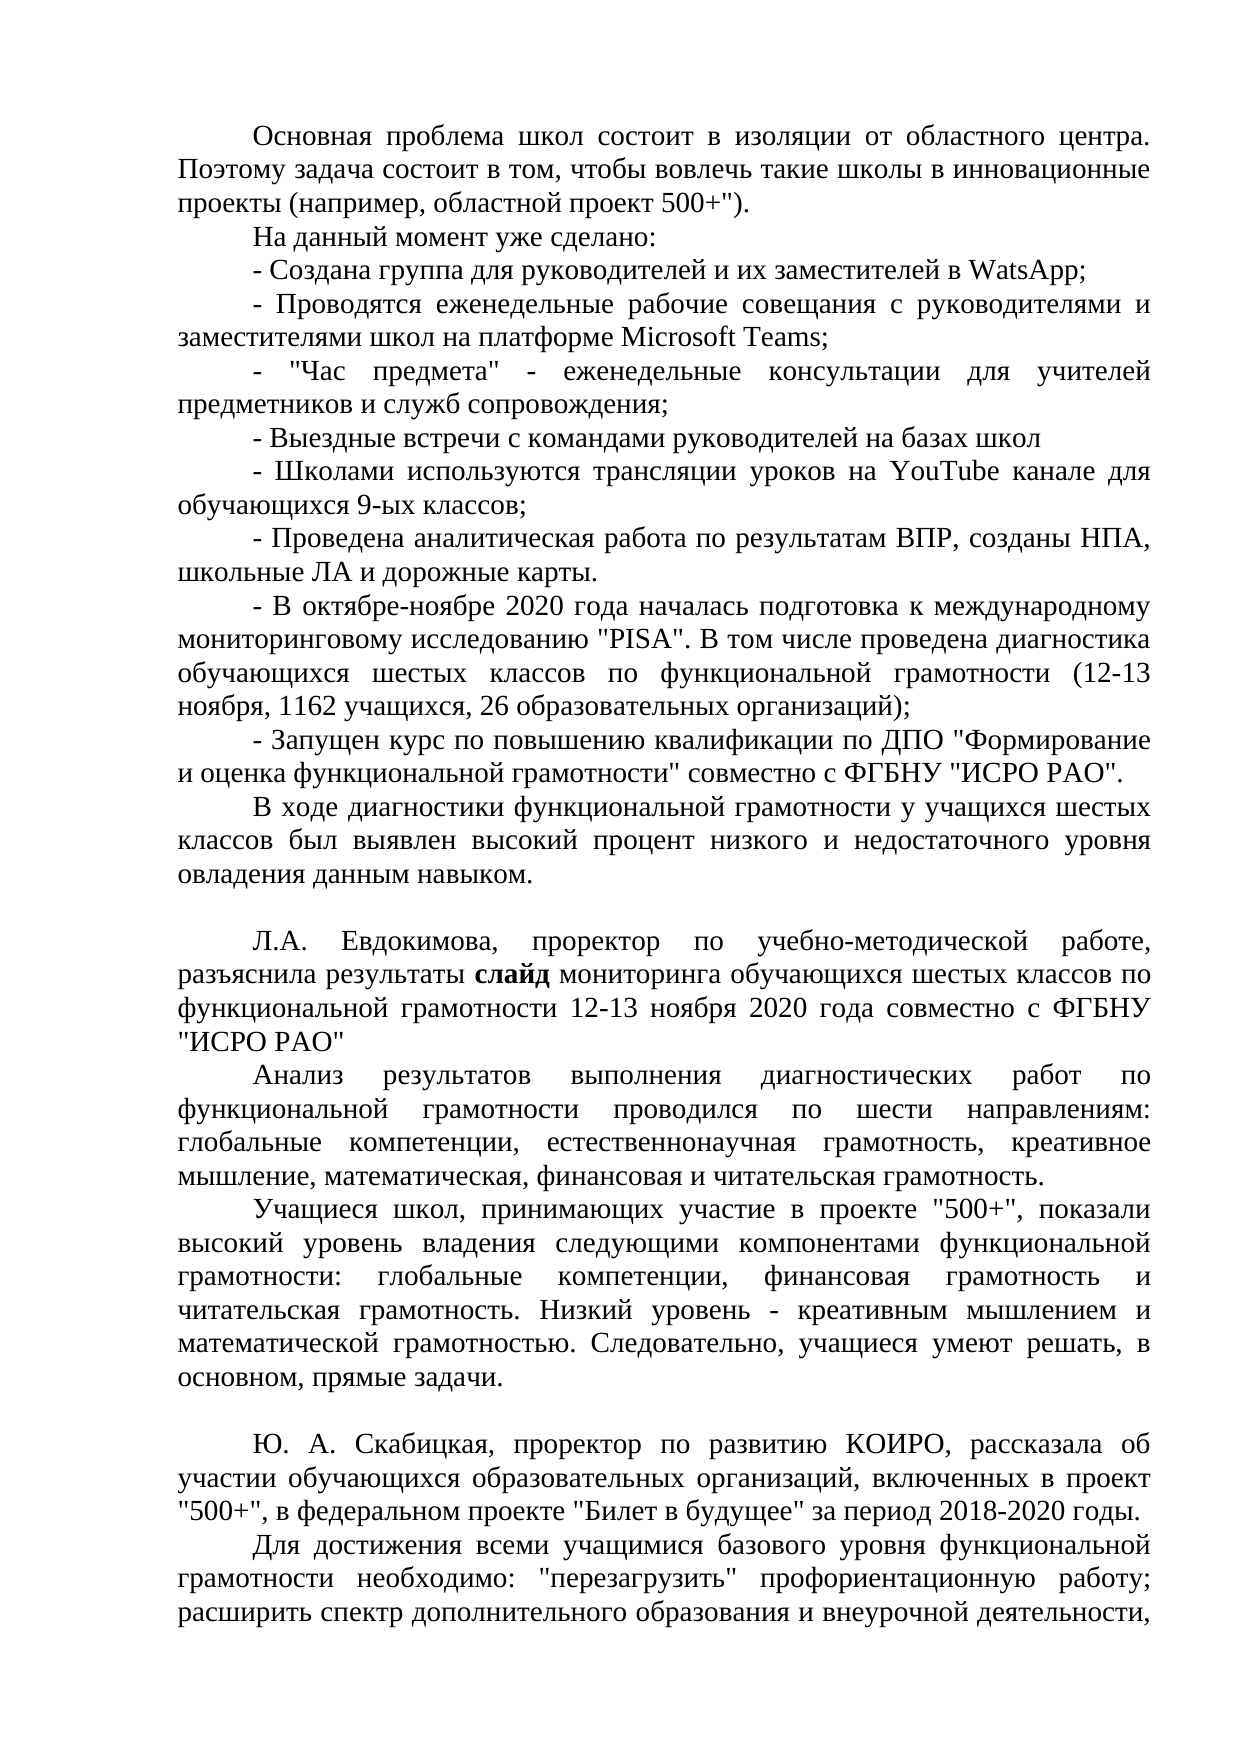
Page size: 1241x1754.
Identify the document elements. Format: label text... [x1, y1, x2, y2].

text - Школами используются трансляции уроков на YouTube канале для обучающихся 9-ых классов; [177, 453, 1152, 521]
text Учащиеся школ, принимающих участие в проекте "500+", показали высокий уровень владения следующими компонентами функциональной грамотности: глобальные компетенции, финансовая грамотность и читательская грамотность. Низкий уровень - креативным мышлением и математической грамотностью. Следовательно, учащиеся умеют решать, в основном, прямые задачи. [177, 1191, 1152, 1393]
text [177, 1527, 1152, 1627]
text - Проводятся еженедельные рабочие совещания с руководителями и заместителями школ на платформе Microsoft Teams; [177, 286, 1152, 353]
text - Проведена аналитическая работа по результатам ВПР, созданы НПА, школьные ЛА и дорожные карты. [177, 521, 1152, 588]
text На данный момент уже сделано: [177, 219, 1152, 252]
text - Запущен курс по повышению квалификации по ДПО "Формирование и оценка функциональной грамотности" совместно с ФГБНУ "ИСРО РАО". [177, 722, 1152, 789]
text Анализ результатов выполнения диагностических работ по функциональной грамотности проводился по шести направлениям: глобальные компетенции, естественнонаучная грамотность, креативное мышление, математическая, финансовая и читательская грамотность. [177, 1057, 1152, 1191]
text В ходе диагностики функциональной грамотности у учащихся шестых классов был выявлен высокий процент низкого и недостаточного уровня овладения данным навыком. [177, 789, 1152, 889]
text - "Час предмета" - еженедельные консультации для учителей предметников и служб сопровождения; [177, 353, 1152, 420]
text Основная проблема школ состоит в изоляции от областного центра. Поэтому задача состоит в том, чтобы вовлечь такие школы в инновационные проекты (например, областной проект 500+"). [177, 118, 1152, 219]
text - Выездные встречи с командами руководителей на базах школ [177, 420, 1152, 453]
text - В октябре-ноябре 2020 года началась подготовка к международному мониторинговому исследованию "PISA". В том числе проведена диагностика обучающихся шестых классов по функциональной грамотности (12-13 ноября, 1162 учащихся, 26 образовательных организаций); [177, 588, 1152, 722]
text Ю. А. Скабицкая, проректор по развитию КОИРО, рассказала об участии обучающихся образовательных организаций, включенных в проект "500+", в федеральном проекте "Билет в будущее" за период 2018-2020 годы. [177, 1426, 1152, 1527]
text Л.А. Евдокимова, проректор по учебно-методической работе, разъяснила результаты слайд мониторинга обучающихся шестых классов по функциональной грамотности 12-13 ноября 2020 года совместно с ФГБНУ "ИСРО РАО" [177, 923, 1152, 1057]
text - Создана группа для руководителей и их заместителей в WatsApp; [177, 252, 1152, 286]
